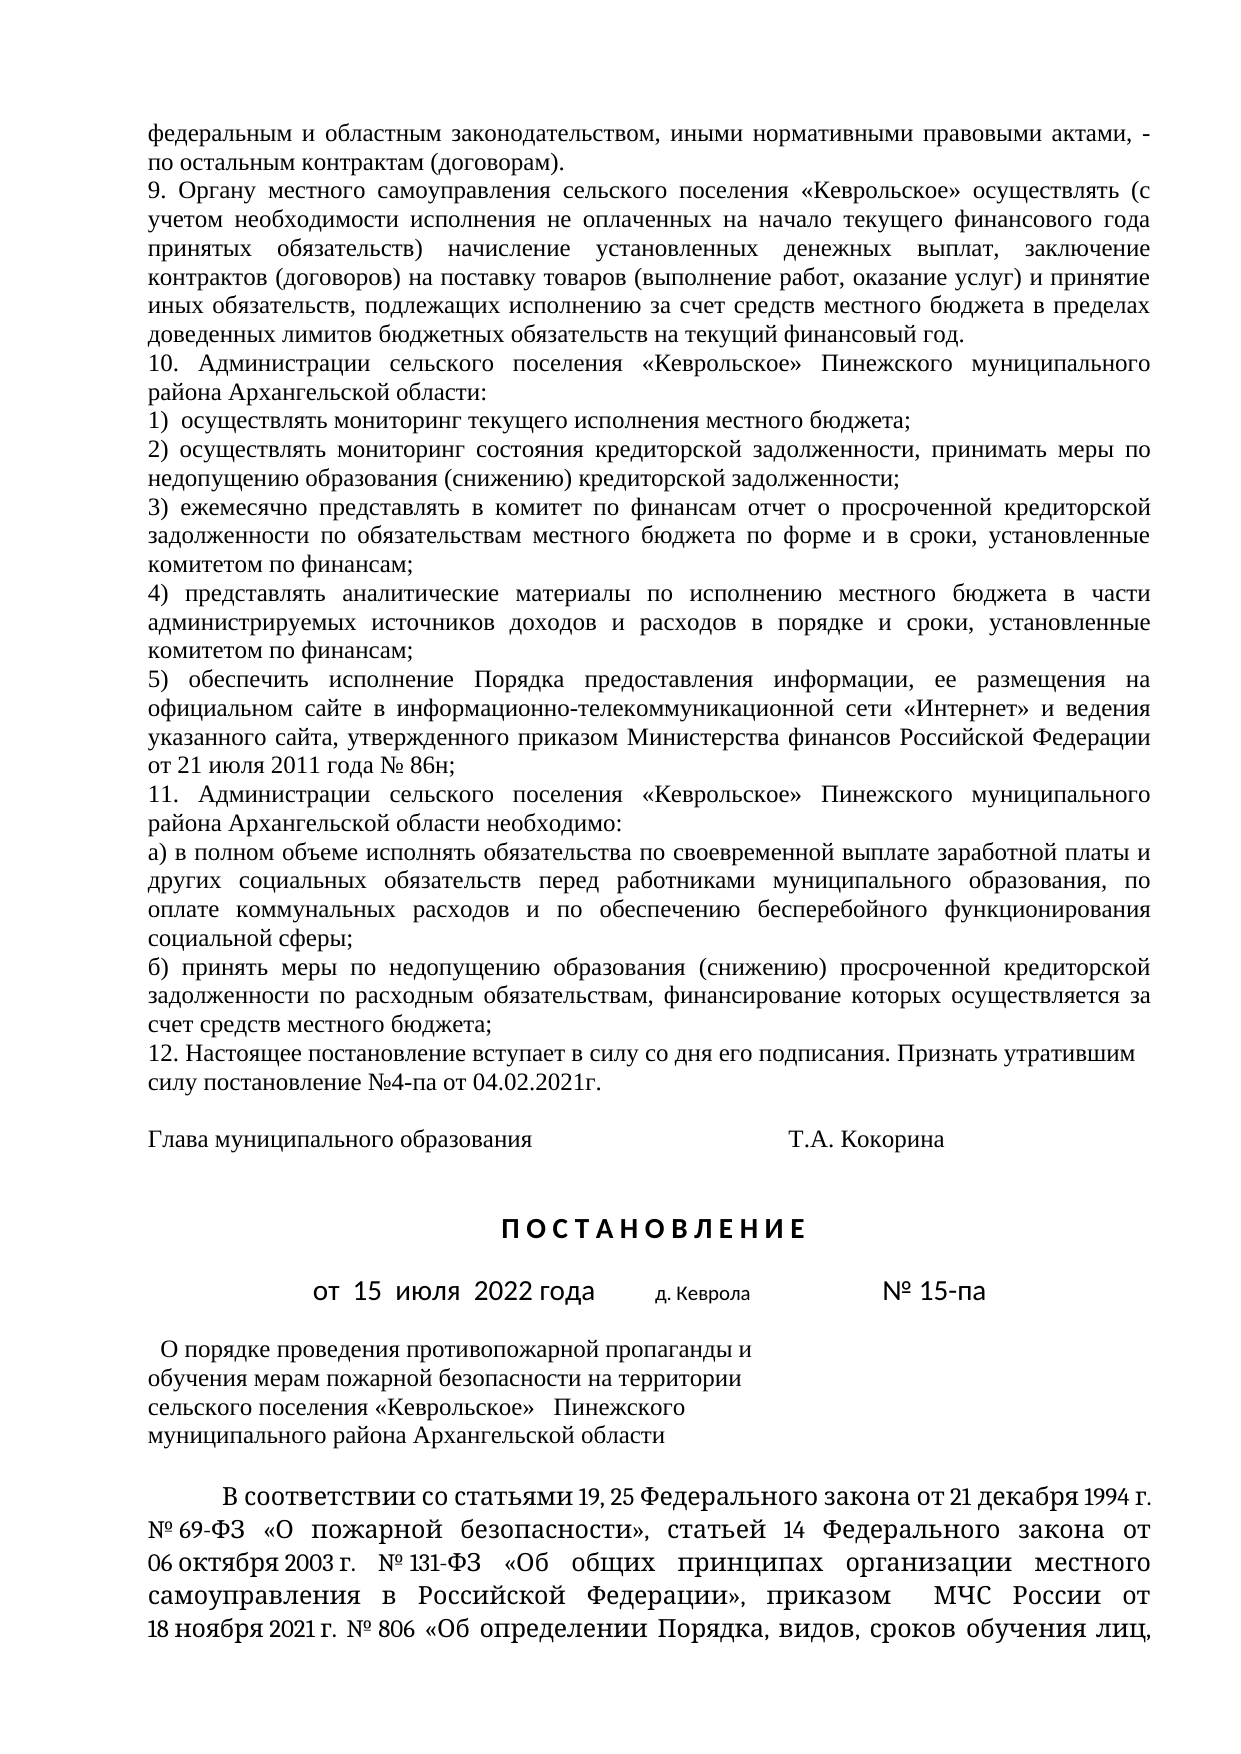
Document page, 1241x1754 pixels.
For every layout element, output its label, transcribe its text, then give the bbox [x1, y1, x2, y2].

text от 15 июля 2022 года д. Кеврола № 15-па [148, 1272, 1152, 1308]
text 3) ежемесячно представлять в комитет по финансам отчет о просроченной кредиторской задолженности по обязательствам местного бюджета по форме и в сроки, установленные комитетом по финансам; [148, 492, 1152, 578]
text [148, 118, 1152, 176]
text 10. Администрации сельского поселения «Кеврольское» Пинежского муниципального района Архангельской области: [148, 348, 1152, 406]
text 11. Администрации сельского поселения «Кеврольское» Пинежского муниципального района Архангельской области необходимо: [148, 779, 1152, 837]
text 12. Настоящее постановление вступает в силу со дня его подписания. Признать утратившим силу постановление №4-па от 04.02.2021г. [148, 1038, 1152, 1124]
text Глава муниципального образования Т.А. Кокорина [148, 1124, 1152, 1153]
text 5) обеспечить исполнение Порядка предоставления информации, ее размещения на официальном сайте в информационно-телекоммуникационной сети «Интернет» и ведения указанного сайта, утвержденного приказом Министерства финансов Российской Федерации от 21 июля 2011 года № 86н; [148, 664, 1152, 779]
text О порядке проведения противопожарной пропаганды и [148, 1334, 1152, 1363]
text а) в полном объеме исполнять обязательства по своевременной выплате заработной платы и других социальных обязательств перед работниками муниципального образования, по оплате коммунальных расходов и по обеспечению бесперебойного функционирования социальной сферы; [148, 837, 1152, 952]
text муниципального района Архангельской области [148, 1420, 1152, 1449]
text б) принять меры по недопущению образования (снижению) просроченной кредиторской задолженности по расходным обязательствам, финансирование которых осуществляется за счет средств местного бюджета; [148, 952, 1152, 1038]
text 1) осуществлять мониторинг текущего исполнения местного бюджета; [148, 406, 1152, 434]
text 2) осуществлять мониторинг состояния кредиторской задолженности, принимать меры по недопущению образования (снижению) кредиторской задолженности; [148, 434, 1152, 492]
text 9. Органу местного самоуправления сельского поселения «Кеврольское» осуществлять (с учетом необходимости исполнения не оплаченных на начало текущего финансового года принятых обязательств) начисление установленных денежных выплат, заключение контрактов (договоров) на поставку товаров (выполнение работ, оказание услуг) и принятие иных обязательств, подлежащих исполнению за счет средств местного бюджета в пределах доведенных лимитов бюджетных обязательств на текущий финансовый год. [148, 176, 1152, 348]
text 4) представлять аналитические материалы по исполнению местного бюджета в части администрируемых источников доходов и расходов в порядке и сроки, установленные комитетом по финансам; [148, 578, 1152, 664]
text обучения мерам пожарной безопасности на территории [148, 1363, 1152, 1392]
text П О С Т А Н О В Л Е Н И Е [148, 1211, 1152, 1246]
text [148, 1483, 1152, 1643]
text сельского поселения «Кеврольское» Пинежского [148, 1392, 1152, 1420]
